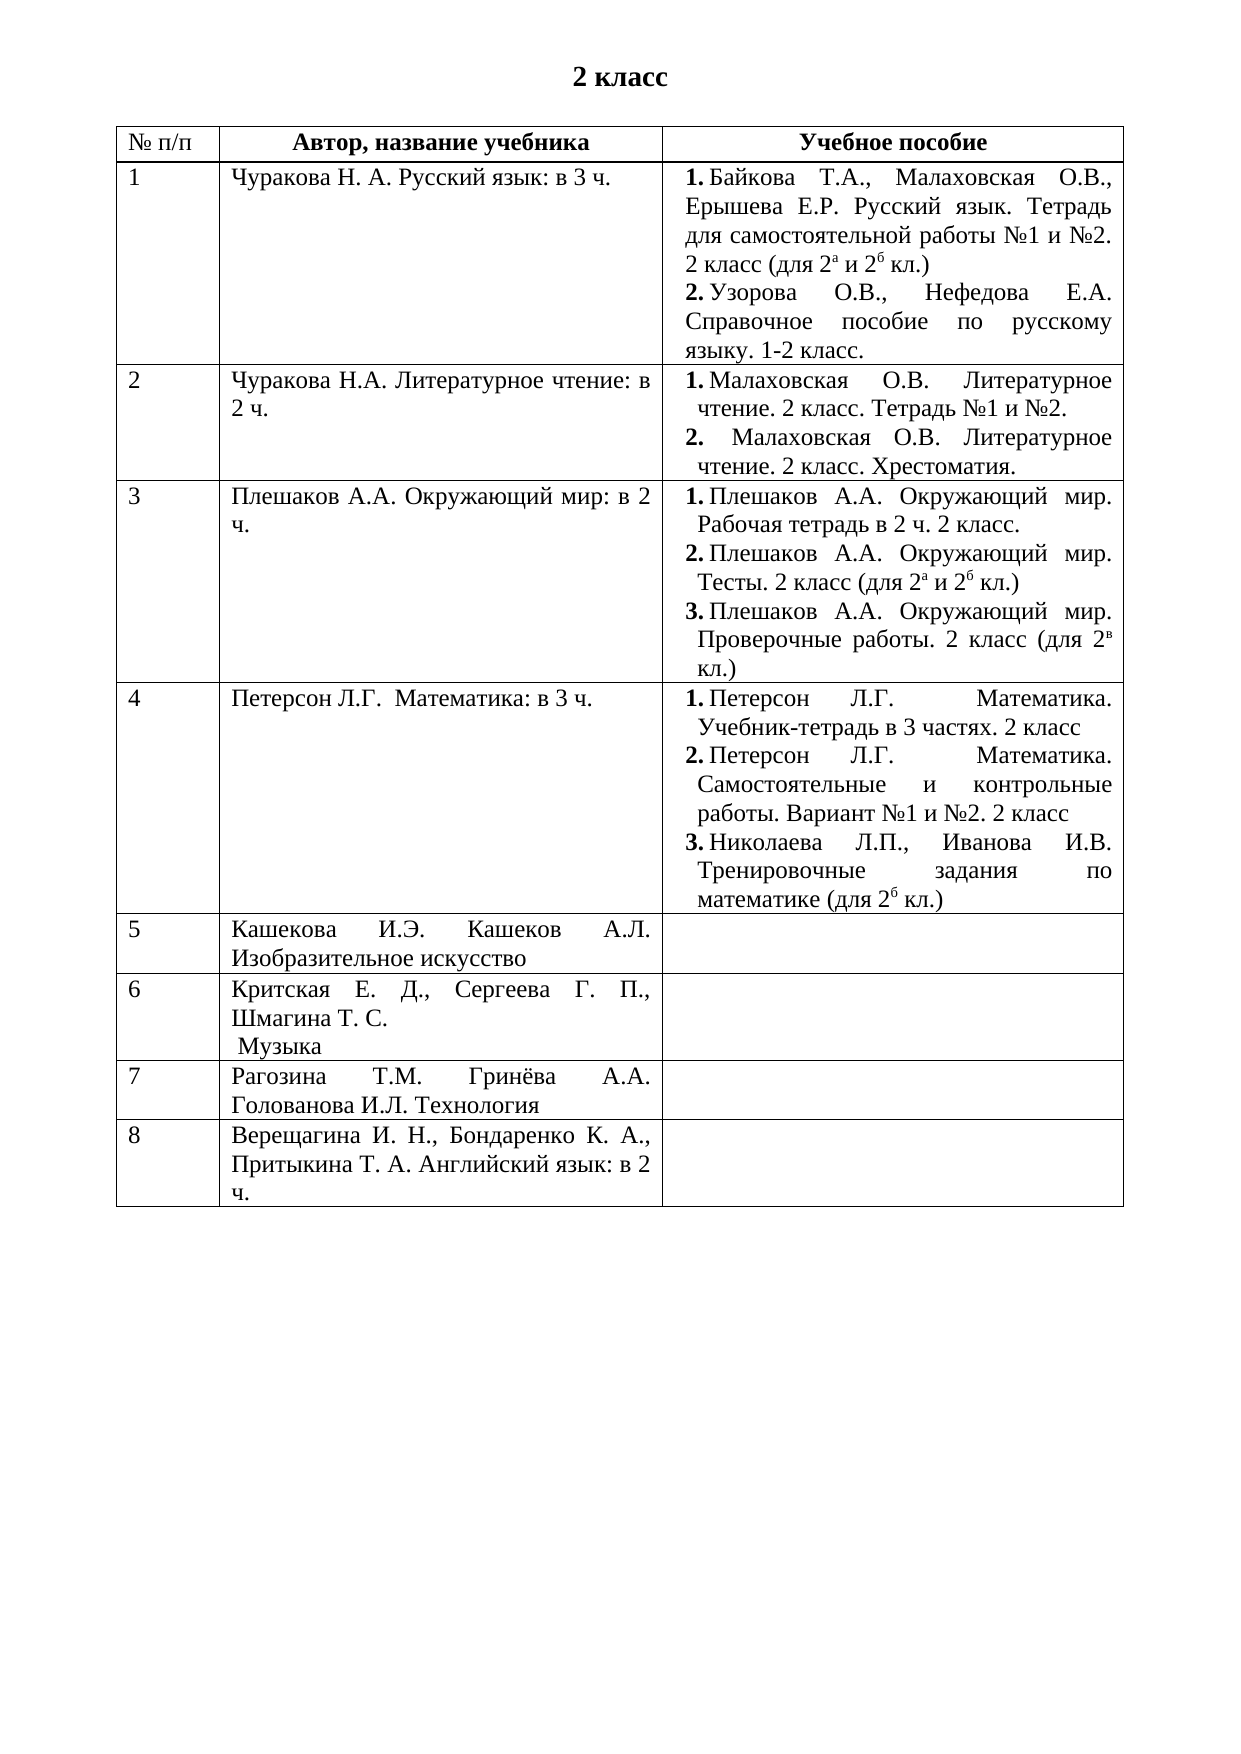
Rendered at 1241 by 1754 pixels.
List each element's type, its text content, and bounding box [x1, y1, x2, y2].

table_cell [663, 974, 1123, 1060]
table_cell Чуракова Н. А. Русский язык: в 3 ч. [220, 163, 662, 364]
table_cell 5 [117, 914, 219, 973]
table_cell [663, 1061, 1123, 1119]
text 2 класс [59, 59, 1181, 93]
table_header Автор, название учебника [220, 127, 662, 161]
table_cell Петерсон Л.Г. Математика. Учебник-тетрадь в 3 частях. 2 класс Петерсон Л.Г. Математика. Самостоятельные и контрольные работы. Вариант №1 и №2. 2 класс Николаева Л.П., Иванова И.В. Тренировочные задания по математике (для 2б кл.) [663, 683, 1123, 913]
table_cell Байкова Т.А., Малаховская О.В., Ерышева Е.Р. Русский язык. Тетрадь для самостоятельной работы №1 и №2. 2 класс (для 2а и 2б кл.) Узорова О.В., Нефедова Е.А. Справочное пособие по русскому языку. 1-2 класс. [663, 163, 1123, 364]
table_cell Критская Е. Д., Сергеева Г. П., Шмагина Т. С. Музыка [220, 974, 662, 1060]
table_cell Плешаков А.А. Окружающий мир: в 2 ч. [220, 481, 662, 682]
table_cell Петерсон Л.Г. Математика: в 3 ч. [220, 683, 662, 913]
table_header Учебное пособие [663, 127, 1123, 161]
table_cell Рагозина Т.М. Гринёва А.А. Голованова И.Л. Технология [220, 1061, 662, 1119]
table_cell Чуракова Н.А. Литературное чтение: в 2 ч. [220, 365, 662, 480]
table_cell 3 [117, 481, 219, 682]
table_cell Малаховская О.В. Литературное чтение. 2 класс. Тетрадь №1 и №2. Малаховская О.В. Литературное чтение. 2 класс. Хрестоматия. [663, 365, 1123, 480]
table_cell 4 [117, 683, 219, 913]
table_cell [663, 1120, 1123, 1206]
table_cell 8 [117, 1120, 219, 1206]
table_cell Плешаков А.А. Окружающий мир. Рабочая тетрадь в 2 ч. 2 класс. Плешаков А.А. Окружающий мир. Тесты. 2 класс (для 2а и 2б кл.) Плешаков А.А. Окружающий мир. Проверочные работы. 2 класс (для 2в кл.) [663, 481, 1123, 682]
table_header № п/п [117, 127, 219, 161]
table_cell Кашекова И.Э. Кашеков А.Л. Изобразительное искусство [220, 914, 662, 973]
table_cell [663, 914, 1123, 973]
table_cell 2 [117, 365, 219, 480]
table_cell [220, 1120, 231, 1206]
table_cell 6 [117, 974, 219, 1060]
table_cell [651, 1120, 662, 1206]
table_cell 1 [117, 163, 219, 364]
table_cell 7 [117, 1061, 219, 1119]
